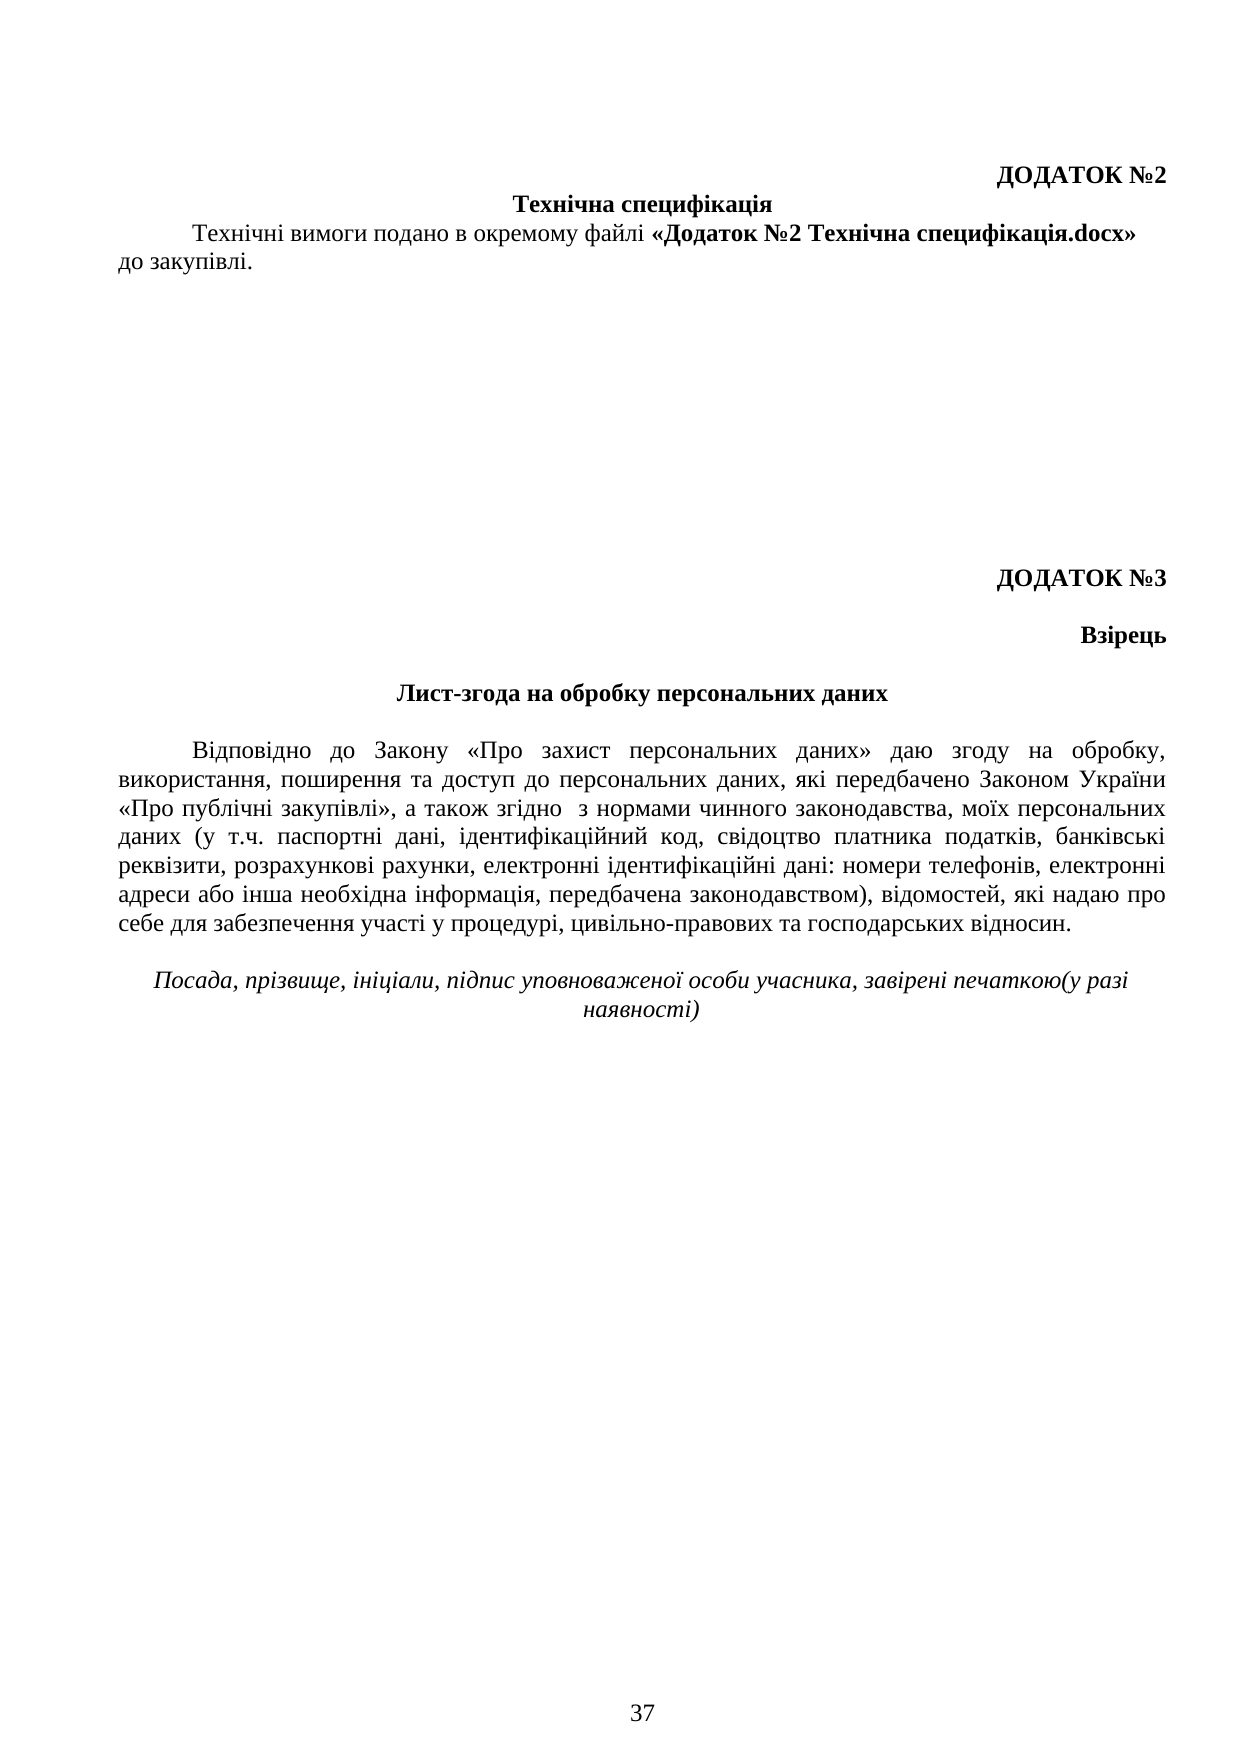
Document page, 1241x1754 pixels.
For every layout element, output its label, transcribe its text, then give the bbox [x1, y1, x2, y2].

text Технічні вимоги подано в окремому файлі «Додаток №2 Технічна специфікація.docx» до закупівлі. [118, 218, 1167, 275]
text Лист-згода на обробку персональних даних [118, 678, 1167, 706]
text Взірець [118, 620, 1167, 649]
text ДОДАТОК №3 [118, 563, 1167, 591]
text Технічна специфікація [118, 189, 1167, 218]
text Посада, прізвище, ініціали, підпис уповноваженої особи учасника, завірені печаткою(у разі наявності) [118, 965, 1167, 1023]
text Відповідно до Закону «Про захист персональних даних» даю згоду на обробку, використання, поширення та доступ до персональних даних, які передбачено Законом України «Про публічні закупівлі», а також згідно з нормами чинного законодавства, моїх персональних даних (у т.ч. паспортні дані, ідентифікаційний код, свідоцтво платника податків, банківські реквізити, розрахункові рахунки, електронні ідентифікаційні дані: номери телефонів, електронні адреси або інша необхідна інформація, передбачена законодавством), відомостей, які надаю про себе для забезпечення участі у процедурі, цивільно-правових та господарських відносин. [118, 735, 1167, 936]
text ДОДАТОК №2 [118, 160, 1167, 189]
